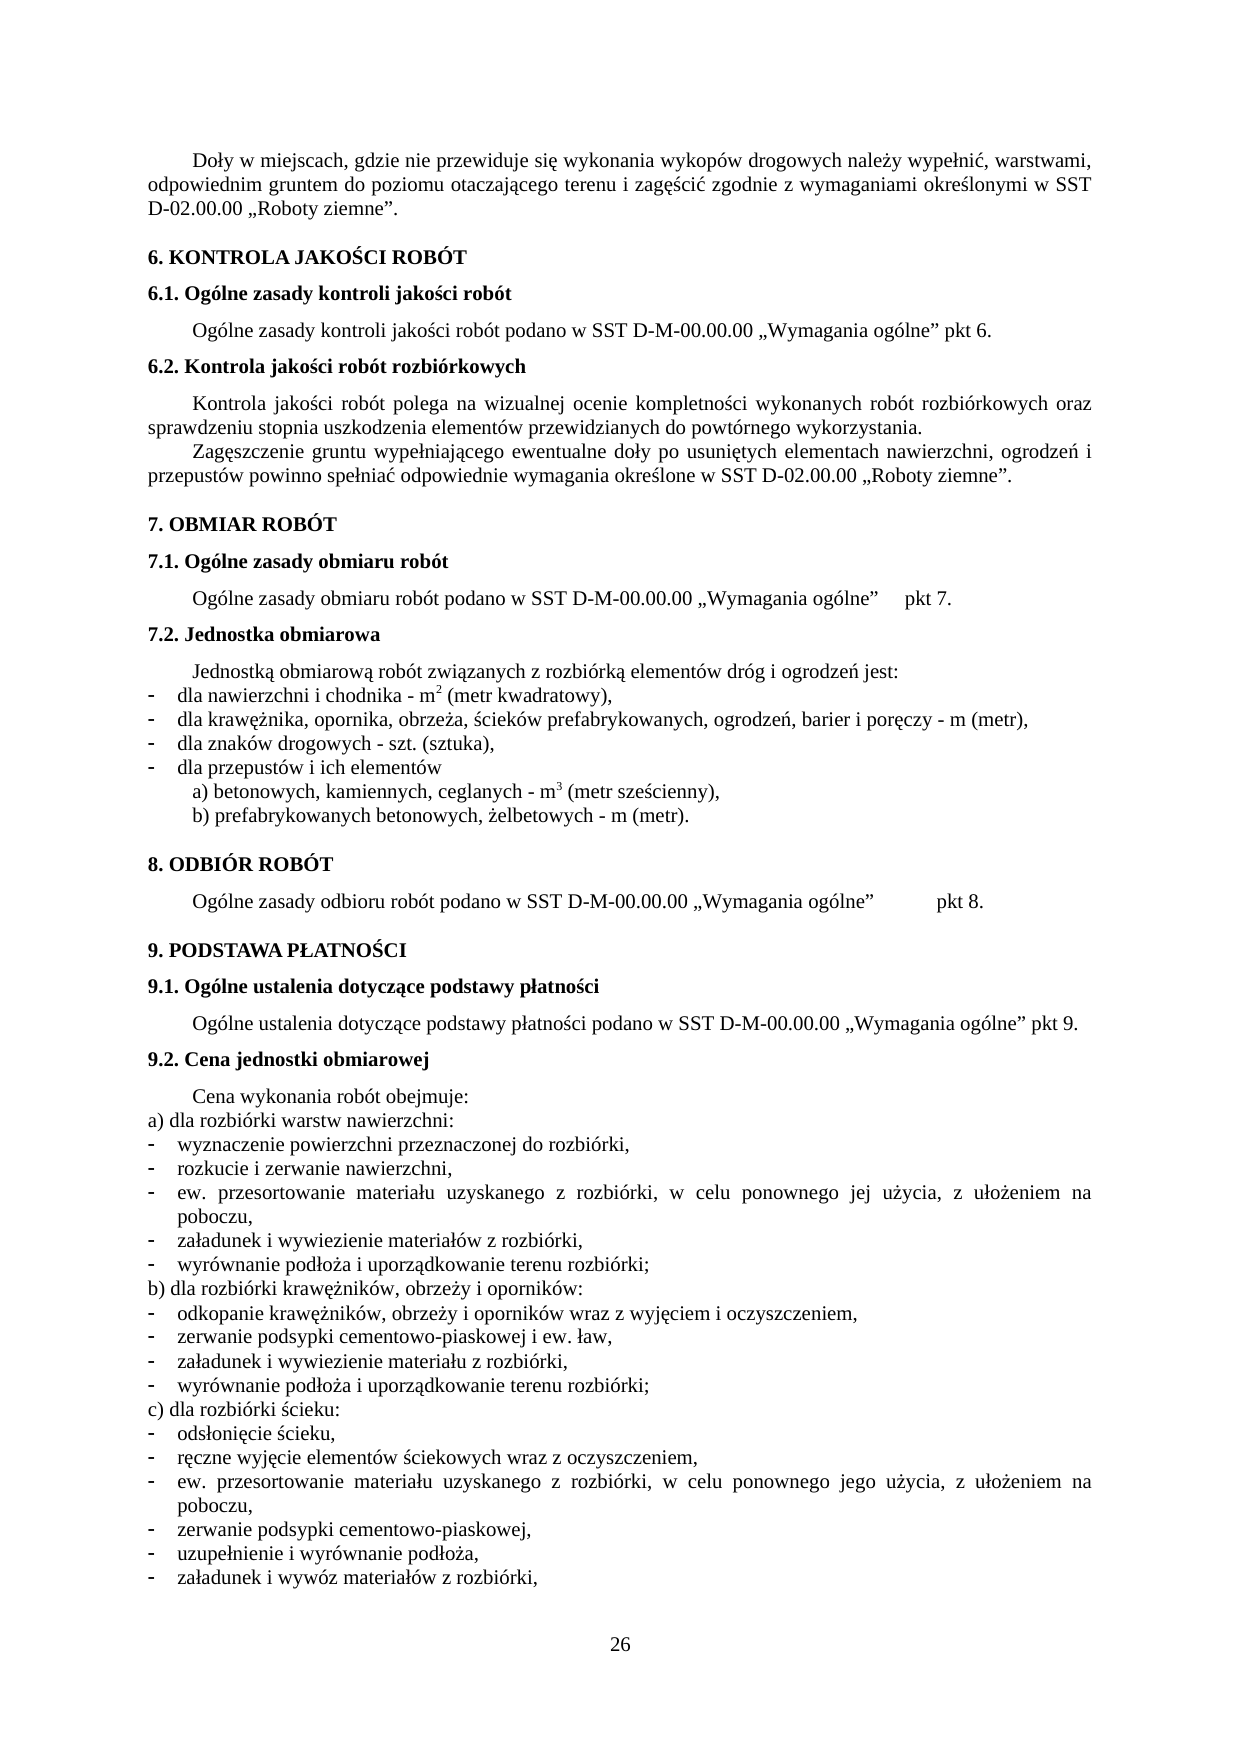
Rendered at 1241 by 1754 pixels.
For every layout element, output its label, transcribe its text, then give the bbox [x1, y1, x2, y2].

list 9.1. Ogólne ustalenia dotyczące podstawy płatności [148, 974, 1093, 998]
list 9. PODSTAWA PŁATNOŚCI [148, 938, 1093, 962]
list a) dla rozbiórki warstw nawierzchni: [148, 1108, 1093, 1132]
list 7.2. Jednostka obmiarowa [148, 622, 1093, 646]
list Ogólne zasady kontroli jakości robót podano w SST D-M-00.00.00 „Wymagania ogólne” pkt 6. [148, 318, 1093, 342]
list 9.2. Cena jednostki obmiarowej [148, 1047, 1093, 1071]
list ew. przesortowanie materiału uzyskanego z rozbiórki, w celu ponownego jej użycia, z ułożeniem na poboczu, [148, 1180, 1093, 1228]
list zerwanie podsypki cementowo-piaskowej i ew. ław, [148, 1324, 1093, 1348]
list rozkucie i zerwanie nawierzchni, [148, 1156, 1093, 1180]
list 6.1. Ogólne zasady kontroli jakości robót [148, 281, 1093, 305]
list wyrównanie podłoża i uporządkowanie terenu rozbiórki; [148, 1252, 1093, 1276]
list Ogólne zasady obmiaru robót podano w SST D-M-00.00.00 „Wymagania ogólne” pkt 7. [148, 585, 1093, 609]
list dla znaków drogowych - szt. (sztuka), [148, 731, 1093, 755]
list a) betonowych, kamiennych, ceglanych - m3 (metr sześcienny), [148, 779, 1093, 803]
list 8. ODBIÓR ROBÓT [148, 852, 1093, 876]
list ręczne wyjęcie elementów ściekowych wraz z oczyszczeniem, [148, 1445, 1093, 1469]
list Kontrola jakości robót polega na wizualnej ocenie kompletności wykonanych robót rozbiórkowych oraz sprawdzeniu stopnia uszkodzenia elementów przewidzianych do powtórnego wykorzystania. [148, 391, 1093, 439]
list załadunek i wywiezienie materiału z rozbiórki, [148, 1348, 1093, 1373]
list 7.1. Ogólne zasady obmiaru robót [148, 549, 1093, 573]
list 7. OBMIAR ROBÓT [148, 512, 1093, 536]
list załadunek i wywiezienie materiałów z rozbiórki, [148, 1228, 1093, 1252]
list wyrównanie podłoża i uporządkowanie terenu rozbiórki; [148, 1373, 1093, 1397]
list c) dla rozbiórki ścieku: [148, 1397, 1093, 1421]
list Cena wykonania robót obejmuje: [148, 1084, 1093, 1108]
list dla nawierzchni i chodnika - m2 (metr kwadratowy), [148, 683, 1093, 707]
list wyznaczenie powierzchni przeznaczonej do rozbiórki, [148, 1132, 1093, 1156]
list ew. przesortowanie materiału uzyskanego z rozbiórki, w celu ponownego jego użycia, z ułożeniem na poboczu, [148, 1469, 1093, 1517]
list b) prefabrykowanych betonowych, żelbetowych - m (metr). [148, 803, 1093, 827]
list Zagęszczenie gruntu wypełniającego ewentualne doły po usuniętych elementach nawierzchni, ogrodzeń i przepustów powinno spełniać odpowiednie wymagania określone w SST D-02.00.00 „Roboty ziemne”. [148, 439, 1093, 487]
list uzupełnienie i wyrównanie podłoża, [148, 1541, 1093, 1565]
list dla krawężnika, opornika, obrzeża, ścieków prefabrykowanych, ogrodzeń, barier i poręczy - m (metr), [148, 707, 1093, 731]
list 6.2. Kontrola jakości robót rozbiórkowych [148, 354, 1093, 378]
list Jednostką obmiarową robót związanych z rozbiórką elementów dróg i ogrodzeń jest: [148, 658, 1093, 683]
list Ogólne zasady odbioru robót podano w SST D-M-00.00.00 „Wymagania ogólne” pkt 8. [148, 888, 1093, 913]
list odsłonięcie ścieku, [148, 1421, 1093, 1445]
list zerwanie podsypki cementowo-piaskowej, [148, 1517, 1093, 1541]
list dla przepustów i ich elementów [148, 755, 1093, 779]
list Ogólne ustalenia dotyczące podstawy płatności podano w SST D-M-00.00.00 „Wymagania ogólne” pkt 9. [148, 1011, 1093, 1035]
list odkopanie krawężników, obrzeży i oporników wraz z wyjęciem i oczyszczeniem, [148, 1300, 1093, 1324]
list 6. KONTROLA JAKOŚCI ROBÓT [148, 245, 1093, 269]
list załadunek i wywóz materiałów z rozbiórki, [148, 1565, 1093, 1589]
text b) dla rozbiórki krawężników, obrzeży i oporników: [148, 1276, 1093, 1300]
list Doły w miejscach, gdzie nie przewiduje się wykonania wykopów drogowych należy wypełnić, warstwami, odpowiednim gruntem do poziomu otaczającego terenu i zagęścić zgodnie z wymaganiami określonymi w SST D-02.00.00 „Roboty ziemne”. [148, 148, 1093, 220]
